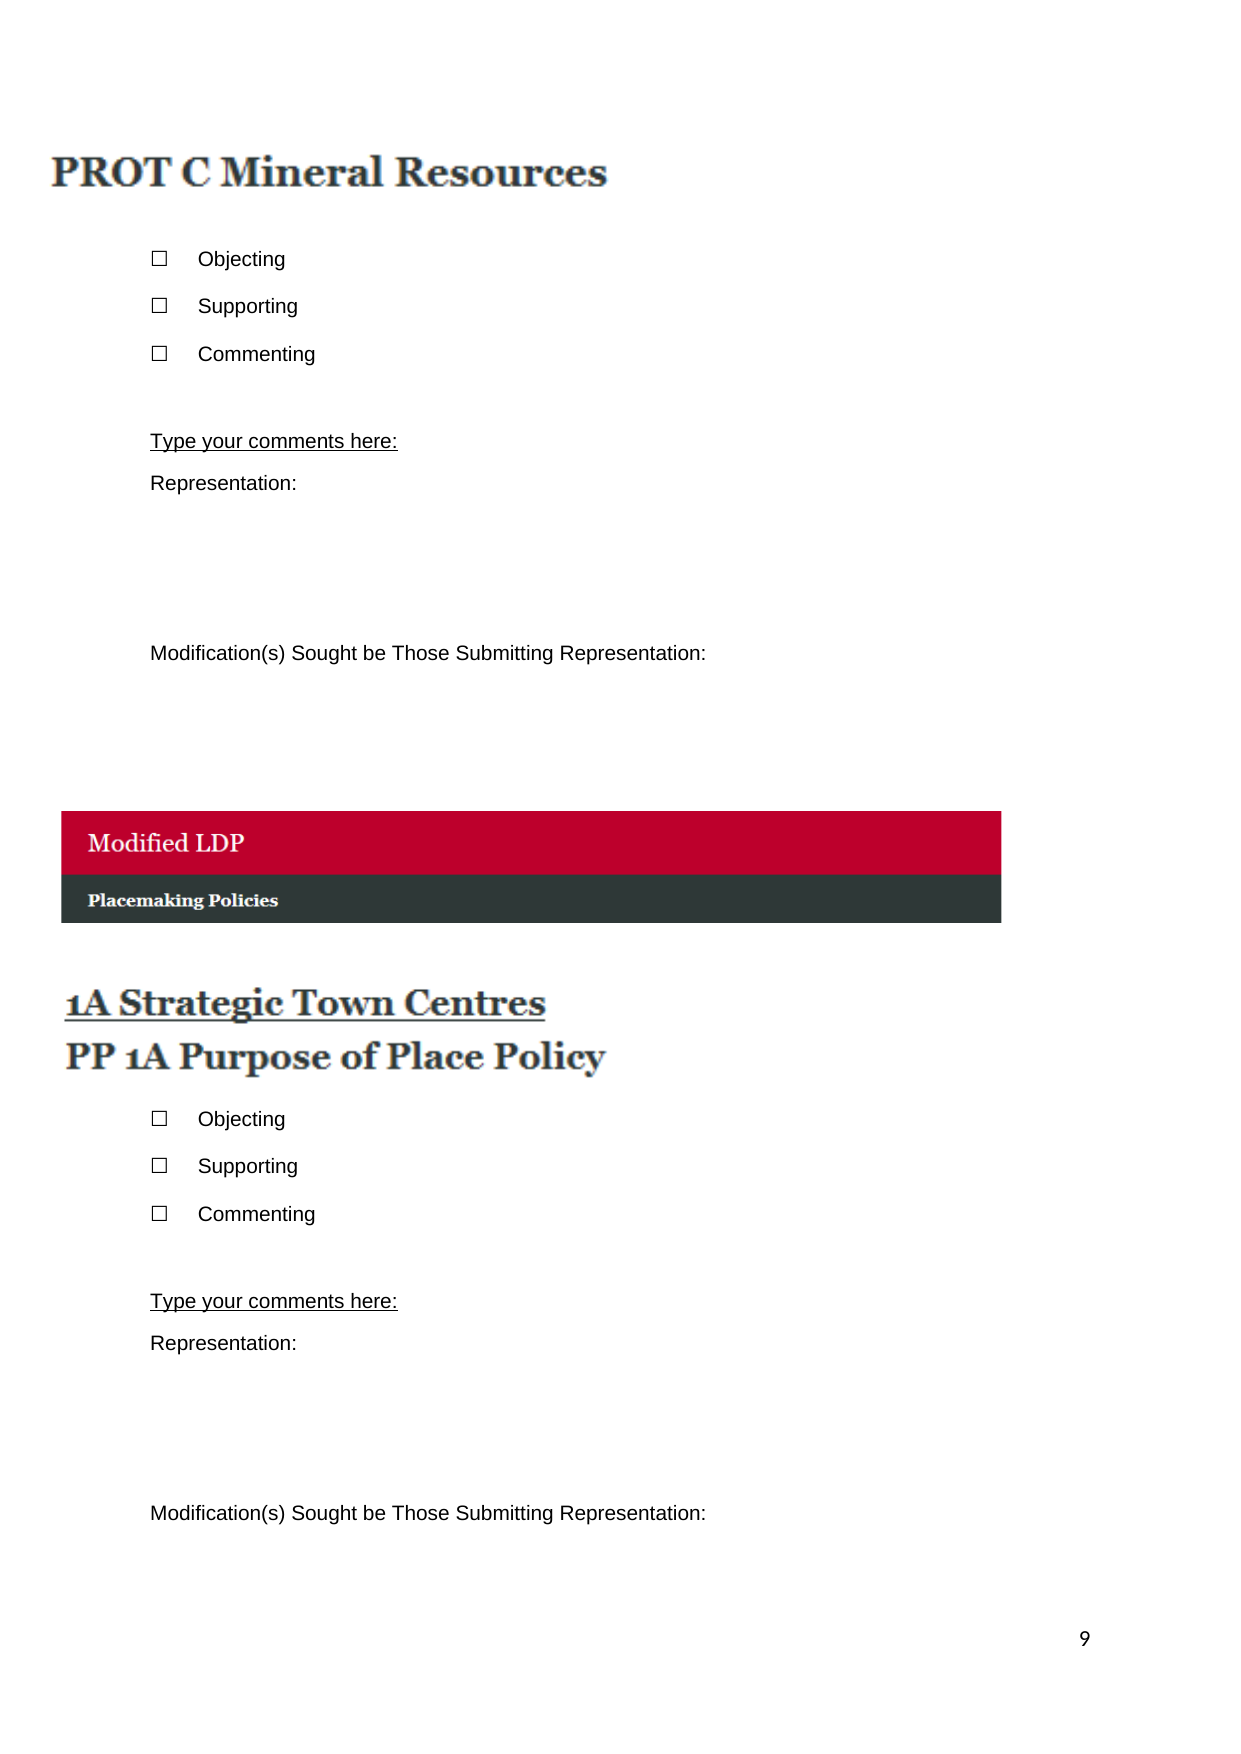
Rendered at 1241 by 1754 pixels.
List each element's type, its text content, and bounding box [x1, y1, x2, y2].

text Representation: [150, 471, 1090, 495]
text Type your comments here: [150, 1289, 1090, 1313]
text Modification(s) Sought be Those Submitting Representation: [150, 641, 1090, 665]
text Supporting [150, 292, 1090, 320]
picture [46, 150, 1241, 226]
text Modification(s) Sought be Those Submitting Representation: [150, 1501, 1090, 1525]
picture [61, 984, 1241, 1086]
text Representation: [150, 1331, 1090, 1355]
text Commenting [150, 339, 1090, 367]
text Commenting [150, 1199, 1090, 1227]
text Objecting [150, 1104, 1090, 1133]
text Supporting [150, 1152, 1090, 1180]
text Objecting [150, 244, 1090, 273]
text Type your comments here: [150, 429, 1090, 453]
picture [61, 811, 1002, 923]
